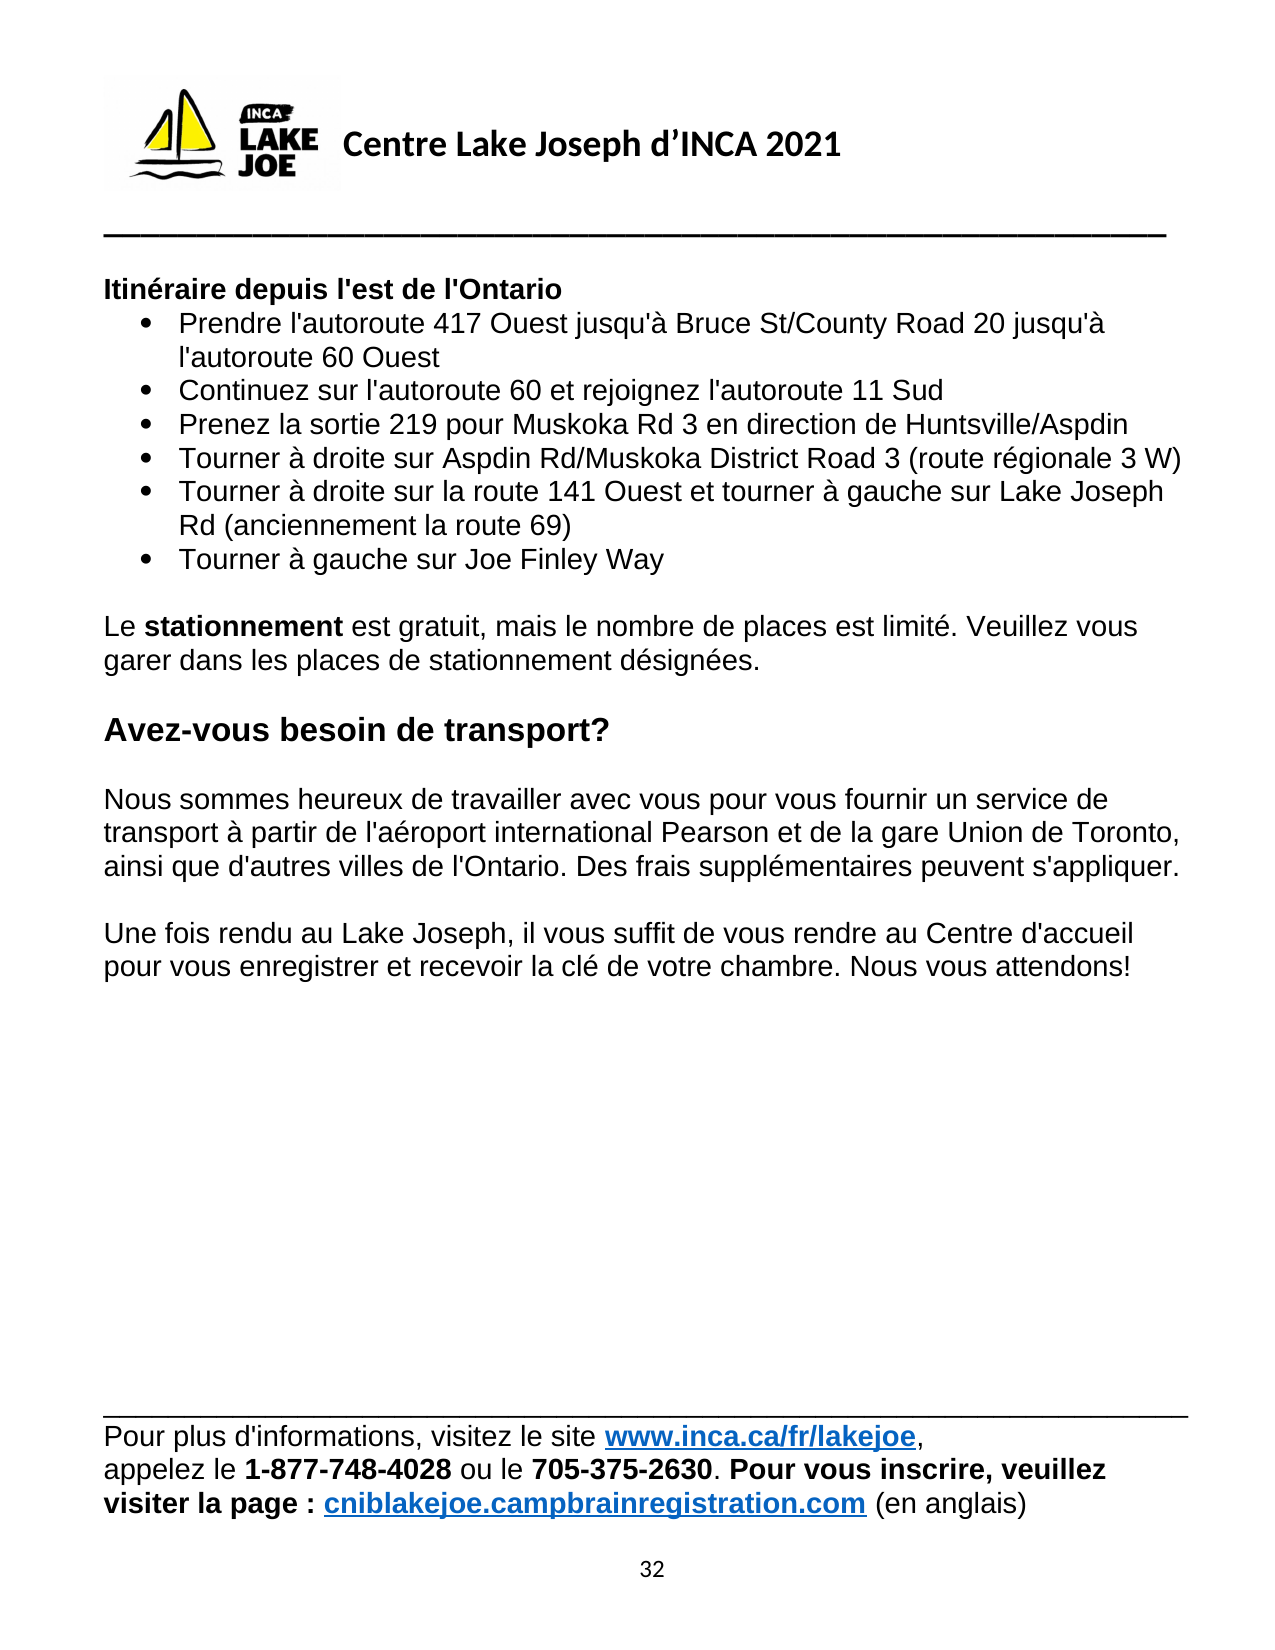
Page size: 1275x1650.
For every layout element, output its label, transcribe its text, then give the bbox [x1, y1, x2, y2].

picture [103, 75, 341, 191]
text Itinéraire depuis l'est de l'Ontario [103, 272, 1200, 306]
list Tourner à droite sur Aspdin Rd/Muskoka District Road 3 (route régionale 3 W) [141, 441, 1200, 474]
text Le stationnement est gratuit, mais le nombre de places est limité. Veuillez vous garer dans les places de stationnement désignées. [103, 609, 1200, 676]
list Prendre l'autoroute 417 Ouest jusqu'à Bruce St/County Road 20 jusqu'à l'autoroute 60 Ouest [141, 306, 1200, 373]
list Prenez la sortie 219 pour Muskoka Rd 3 en direction de Huntsville/Aspdin [141, 407, 1200, 441]
list Tourner à gauche sur Joe Finley Way [141, 542, 1200, 576]
list Tourner à droite sur la route 141 Ouest et tourner à gauche sur Lake Joseph Rd (anciennement la route 69) [141, 474, 1200, 542]
text Une fois rendu au Lake Joseph, il vous suffit de vous rendre au Centre d'accueil pour vous enregistrer et recevoir la clé de votre chambre. Nous vous attendons! [103, 916, 1200, 983]
list Continuez sur l'autoroute 60 et rejoignez l'autoroute 11 Sud [141, 373, 1200, 407]
text Nous sommes heureux de travailler avec vous pour vous fournir un service de transport à partir de l'aéroport international Pearson et de la gare Union de Toronto, ainsi que d'autres villes de l'Ontario. Des frais supplémentaires peuvent s'appliquer. [103, 782, 1200, 882]
subtitle Avez-vous besoin de transport? [103, 710, 1200, 748]
